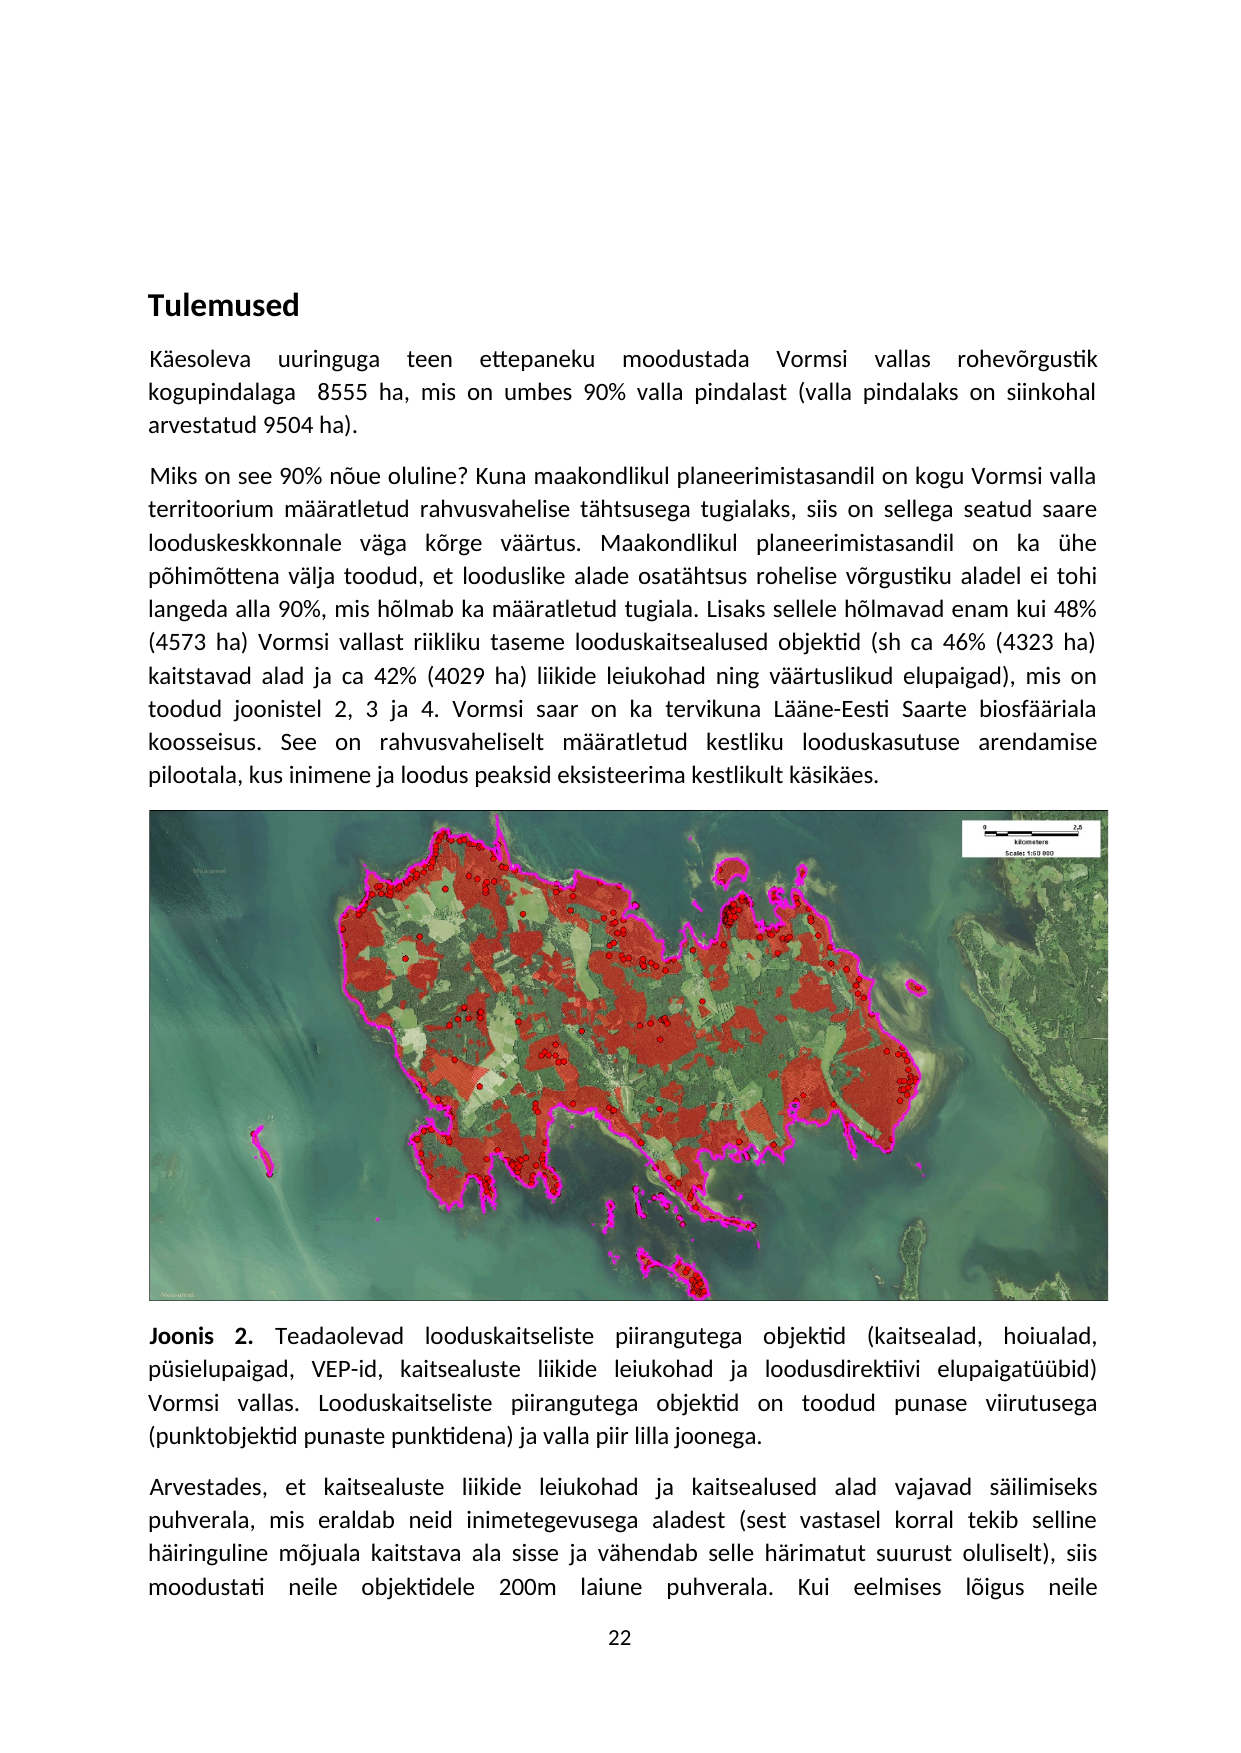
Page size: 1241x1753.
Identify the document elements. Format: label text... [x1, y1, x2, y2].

text Tulemused [148, 284, 1099, 325]
text Joonis 2. Teadaolevad looduskaitseliste piirangutega objektid (kaitsealad, hoiualad, püsielupaigad, VEP-id, kaitsealuste liikide leiukohad ja loodusdirektiivi elupaigatüübid) Vormsi vallas. Looduskaitseliste piirangutega objektid on toodud punase viirutusega (punktobjektid punaste punktidena) ja valla piir lilla joonega. [148, 1320, 1099, 1451]
picture [149, 810, 1109, 1301]
text Miks on see 90% nõue oluline? Kuna maakondlikul planeerimistasandil on kogu Vormsi valla territoorium määratletud rahvusvahelise tähtsusega tugialaks, siis on sellega seatud saare looduskeskkonnale väga kõrge väärtus. Maakondlikul planeerimistasandil on ka ühe põhimõttena välja toodud, et looduslike alade osatähtsus rohelise võrgustiku aladel ei tohi langeda alla 90%, mis hõlmab ka määratletud tugiala. Lisaks sellele hõlmavad enam kui 48% (4573 ha) Vormsi vallast riikliku taseme looduskaitsealused objektid (sh ca 46% (4323 ha) kaitstavad alad ja ca 42% (4029 ha) liikide leiukohad ning väärtuslikud elupaigad), mis on toodud joonistel 2, 3 ja 4. Vormsi saar on ka tervikuna Lääne-Eesti Saarte biosfääriala koosseisus. See on rahvusvaheliselt määratletud kestliku looduskasutuse arendamise pilootala, kus inimene ja loodus peaksid eksisteerima kestlikult käsikäes. [148, 460, 1099, 790]
text Käesoleva uuringuga teen ettepaneku moodustada Vormsi vallas rohevõrgustik kogupindalaga 8555 ha, mis on umbes 90% valla pindalast (valla pindalaks on siinkohal arvestatud 9504 ha). [148, 343, 1099, 440]
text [148, 1471, 1099, 1601]
